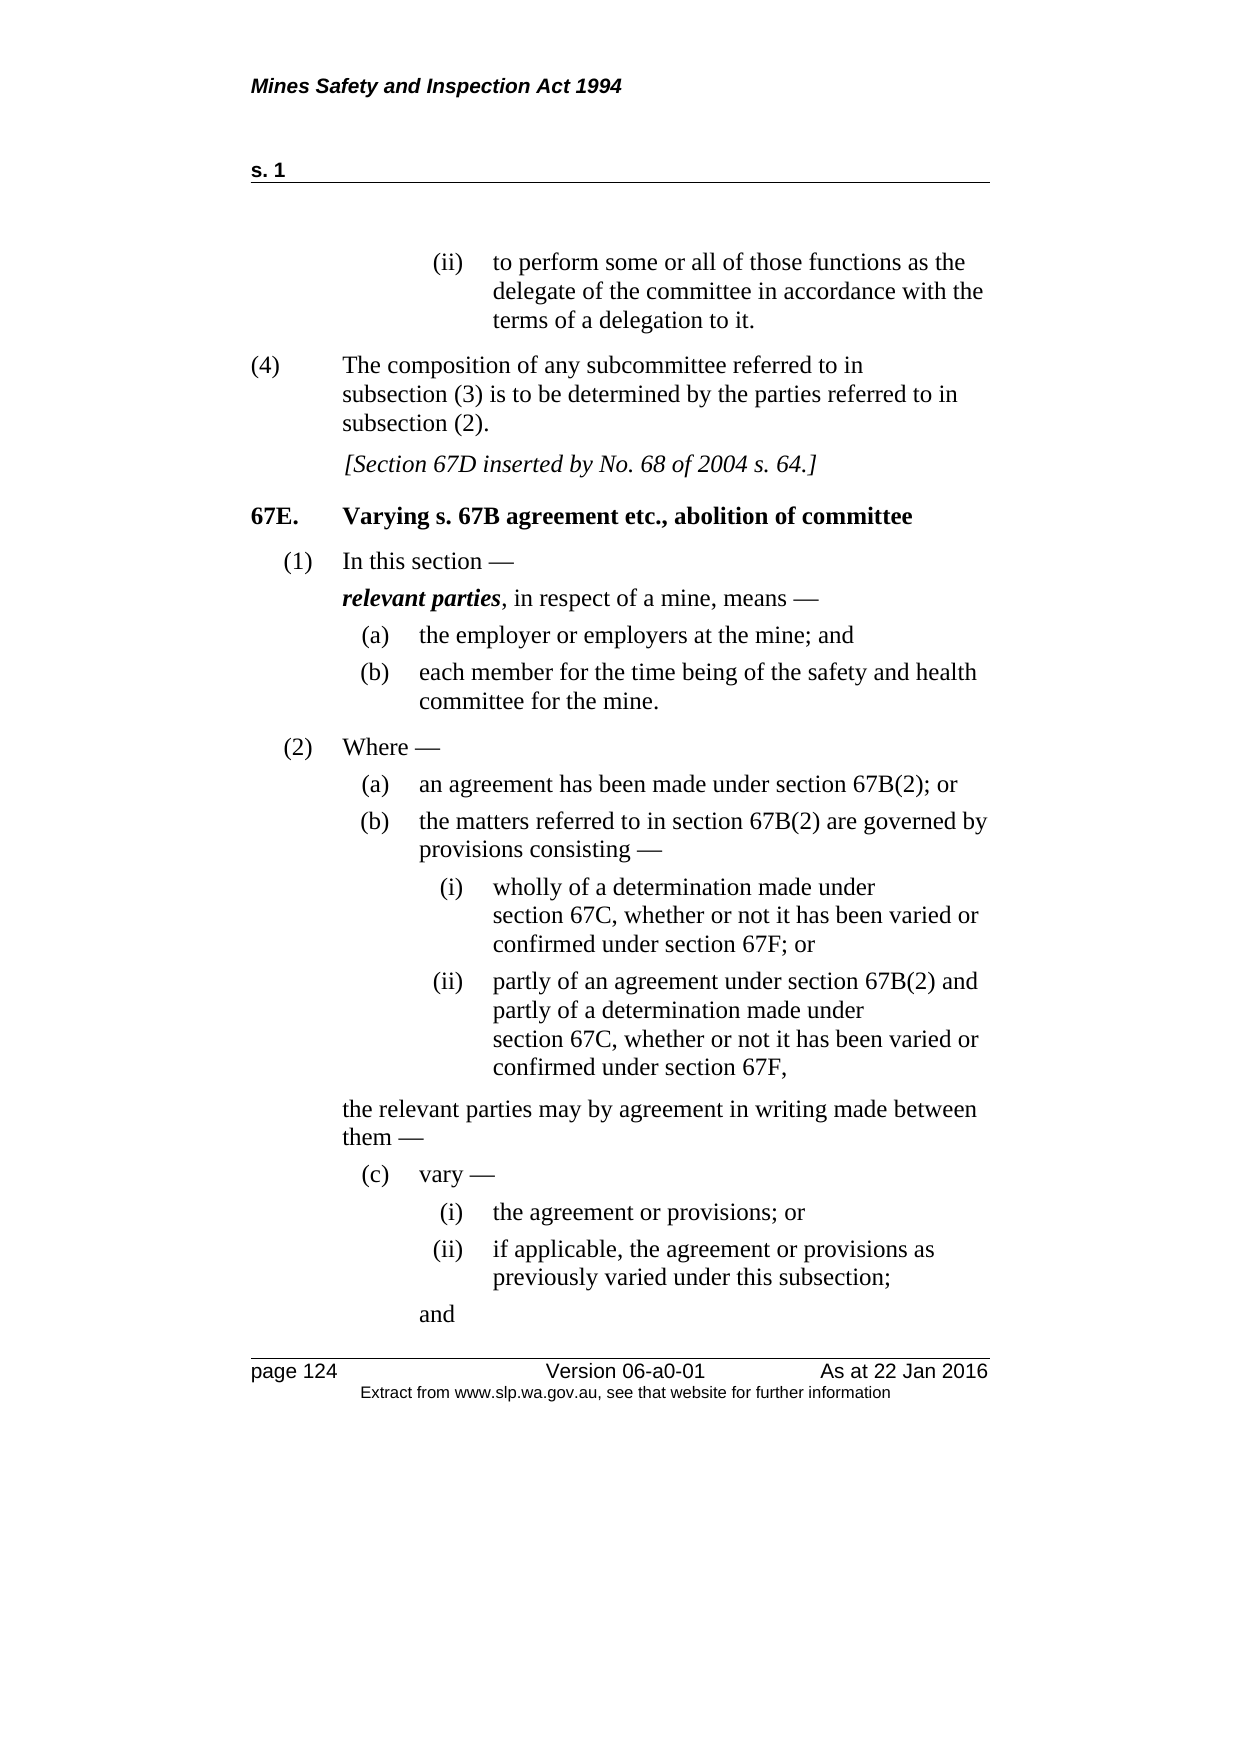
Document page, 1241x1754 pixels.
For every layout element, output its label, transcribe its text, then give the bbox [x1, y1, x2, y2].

text (c) vary — [251, 1159, 990, 1188]
text (a) the employer or employers at the mine; and [251, 620, 990, 649]
text (b) the matters referred to in section 67B(2) are governed by provisions consisting — [251, 806, 990, 863]
text (1) In this section — [251, 546, 990, 575]
text (i) the agreement or provisions; or [251, 1197, 990, 1225]
text (a) an agreement has been made under section 67B(2); or [251, 769, 990, 797]
text (ii) to perform some or all of those functions as the delegate of the committee in accordance with the terms of a delegation to it. [251, 247, 990, 334]
text [Section 67D inserted by No. 68 of 2004 s. 64.] [251, 449, 990, 478]
text (i) wholly of a determination made under section 67C, whether or not it has been varied or confirmed under section 67F; or [251, 872, 990, 958]
text and [251, 1299, 990, 1328]
text (ii) partly of an agreement under section 67B(2) and partly of a determination made under section 67C, whether or not it has been varied or confirmed under section 67F, [251, 966, 990, 1081]
text (b) each member for the time being of the safety and health committee for the mine. [251, 657, 990, 715]
text (4) The composition of any subcommittee referred to in subsection (3) is to be determined by the parties referred to in subsection (2). [251, 350, 990, 437]
text (ii) if applicable, the agreement or provisions as previously varied under this subsection; [251, 1234, 990, 1291]
text relevant parties, in respect of a mine, means — [251, 583, 990, 612]
text the relevant parties may by agreement in writing made between them — [251, 1094, 990, 1151]
subtitle 67E. Varying s. 67B agreement etc., abolition of committee [251, 501, 990, 529]
text (2) Where — [251, 732, 990, 760]
